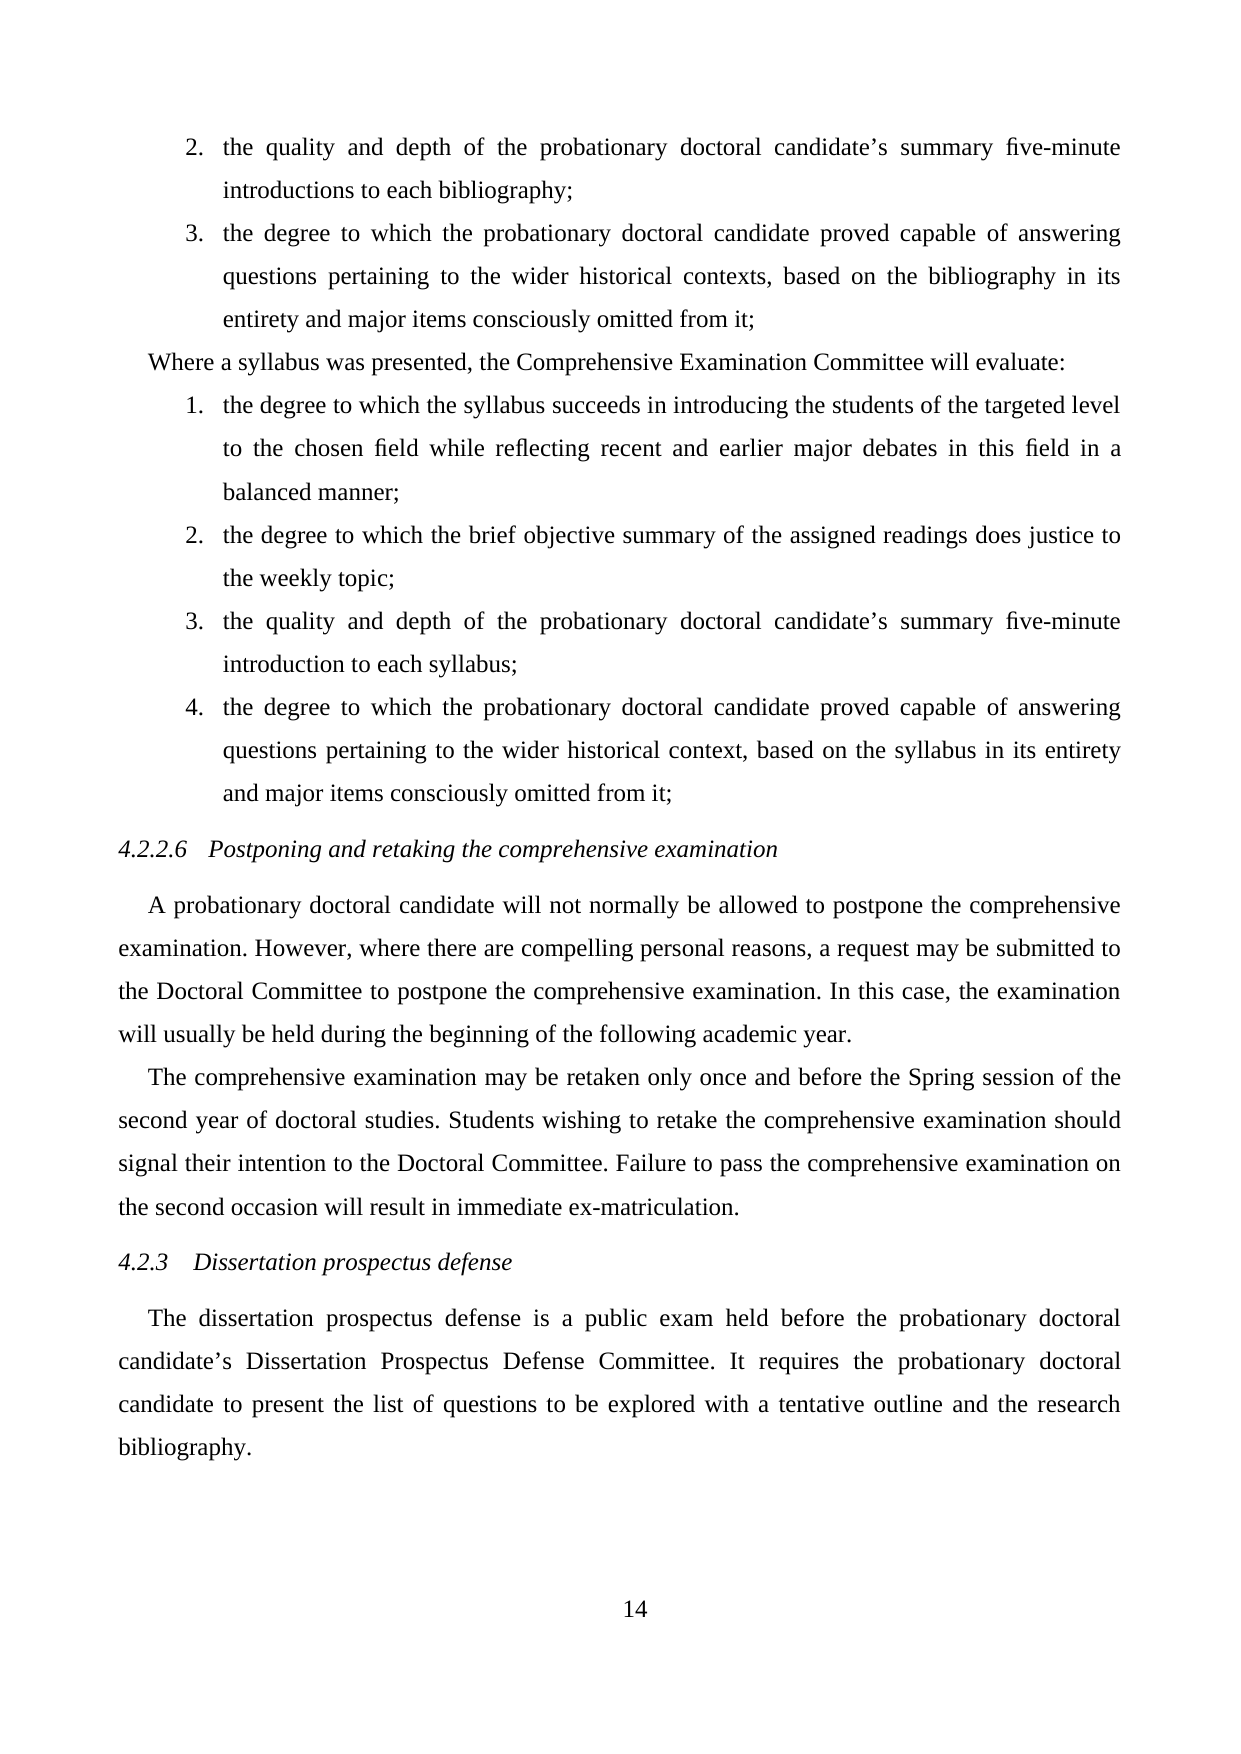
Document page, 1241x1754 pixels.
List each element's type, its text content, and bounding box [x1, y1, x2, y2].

text The dissertation prospectus defense is a public exam held before the probationary doctoral candidate’s Dissertation Prospectus Defense Committee. It requires the probationary doctoral candidate to present the list of questions to be explored with a tentative outline and the research bibliography. [118, 1303, 1122, 1461]
list the degree to which the probationary doctoral candidate proved capable of answering questions pertaining to the wider historical contexts, based on the bibliography in its entirety and major items consciously omitted from it; [185, 218, 1122, 333]
text Where a syllabus was presented, the Comprehensive Examination Committee will evaluate: [118, 347, 1122, 376]
text A probationary doctoral candidate will not normally be allowed to postpone the comprehensive examination. However, where there are compelling personal reasons, a request may be submitted to the Doctoral Committee to postpone the comprehensive examination. In this case, the examination will usually be held during the beginning of the following academic year. [118, 890, 1122, 1048]
list the quality and depth of the probationary doctoral candidate’s summary ﬁve-minute introduction to each syllabus; [185, 606, 1122, 678]
subtitle Postponing and retaking the comprehensive examination [118, 834, 1122, 863]
list the quality and depth of the probationary doctoral candidate’s summary ﬁve-minute introductions to each bibliography; [185, 132, 1122, 203]
list the degree to which the syllabus succeeds in introducing the students of the targeted level to the chosen ﬁeld while reﬂecting recent and earlier major debates in this ﬁeld in a balanced manner; [185, 390, 1122, 505]
subtitle Dissertation prospectus defense [118, 1247, 1122, 1276]
text The comprehensive examination may be retaken only once and before the Spring session of the second year of doctoral studies. Students wishing to retake the comprehensive examination should signal their intention to the Doctoral Committee. Failure to pass the comprehensive examination on the second occasion will result in immediate ex-matriculation. [118, 1062, 1122, 1220]
list the degree to which the probationary doctoral candidate proved capable of answering questions pertaining to the wider historical context, based on the syllabus in its entirety and major items consciously omitted from it; [185, 692, 1122, 807]
list the degree to which the brief objective summary of the assigned readings does justice to the weekly topic; [185, 520, 1122, 592]
